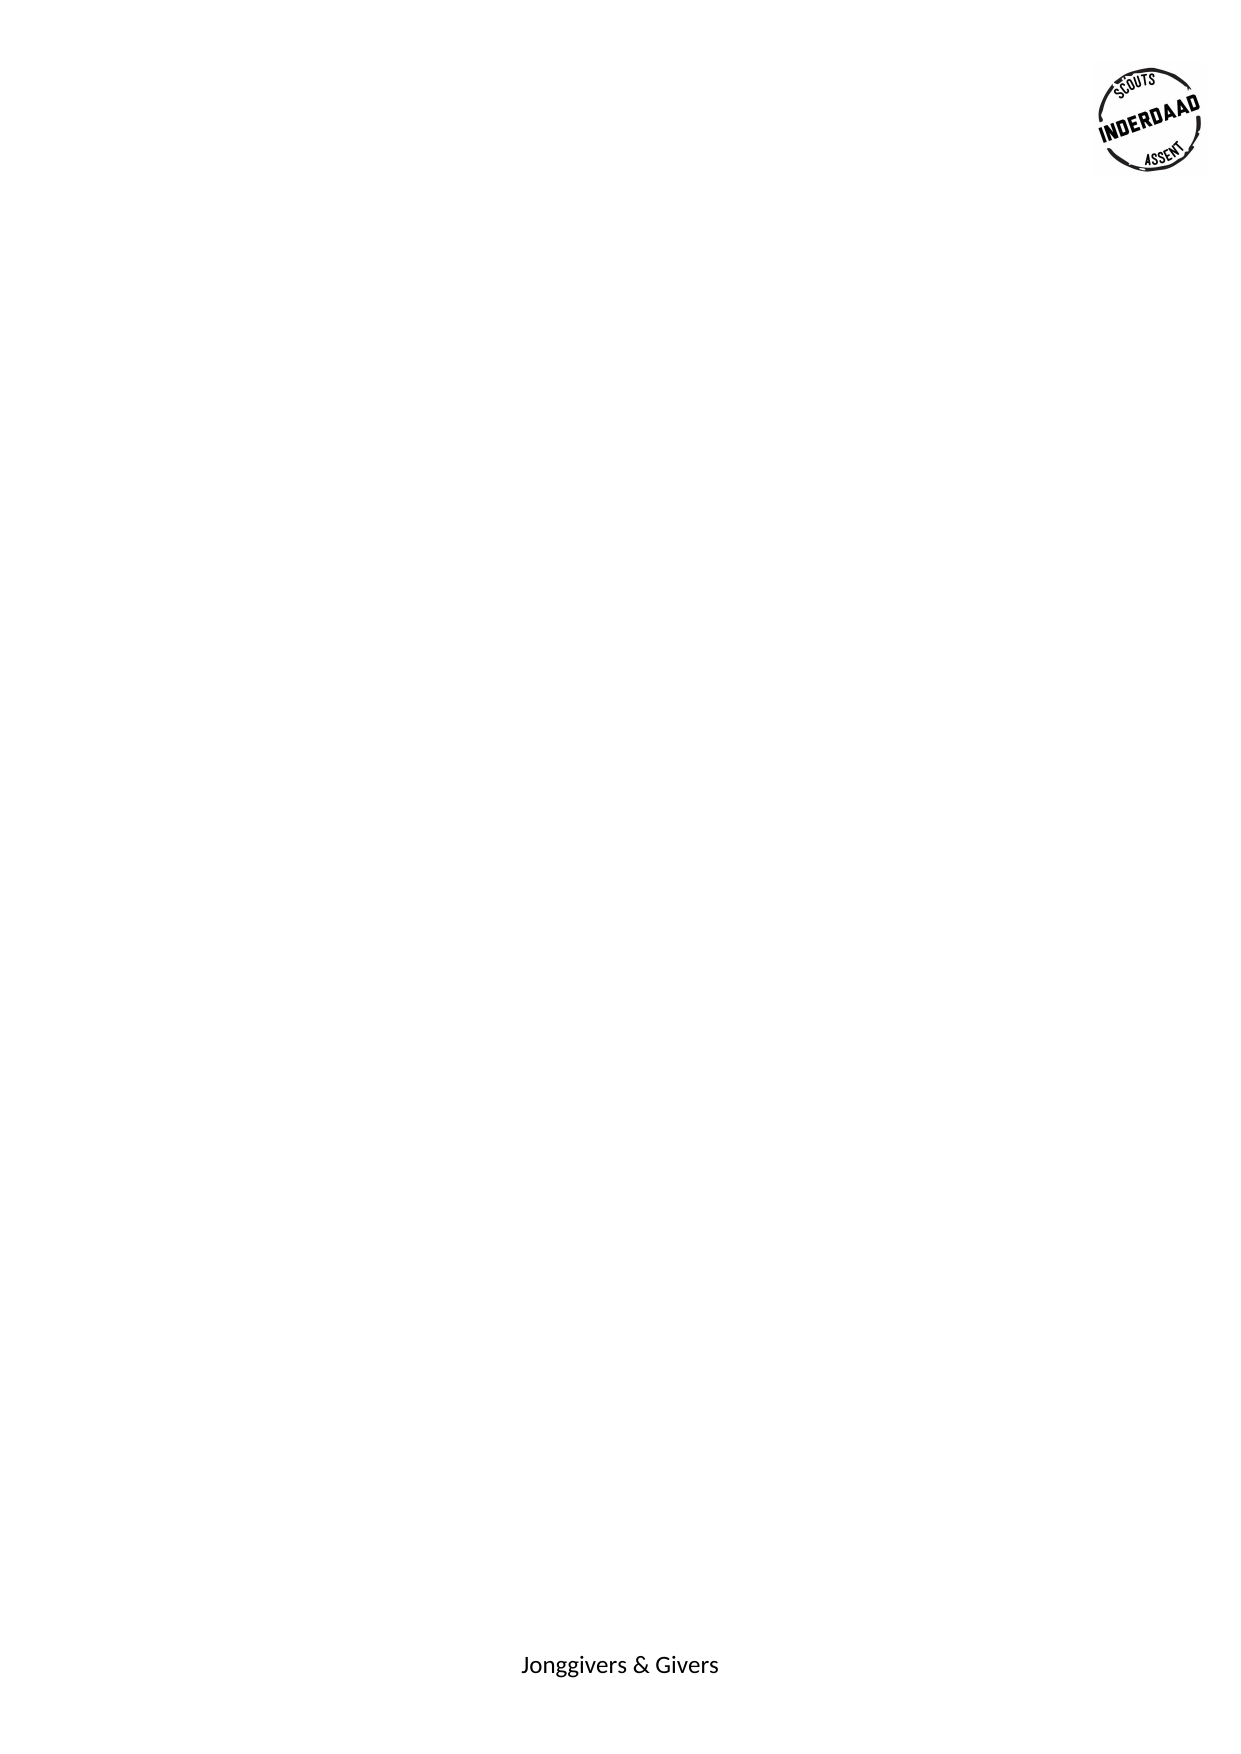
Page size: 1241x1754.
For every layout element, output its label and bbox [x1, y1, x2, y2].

picture [1092, 62, 1207, 177]
